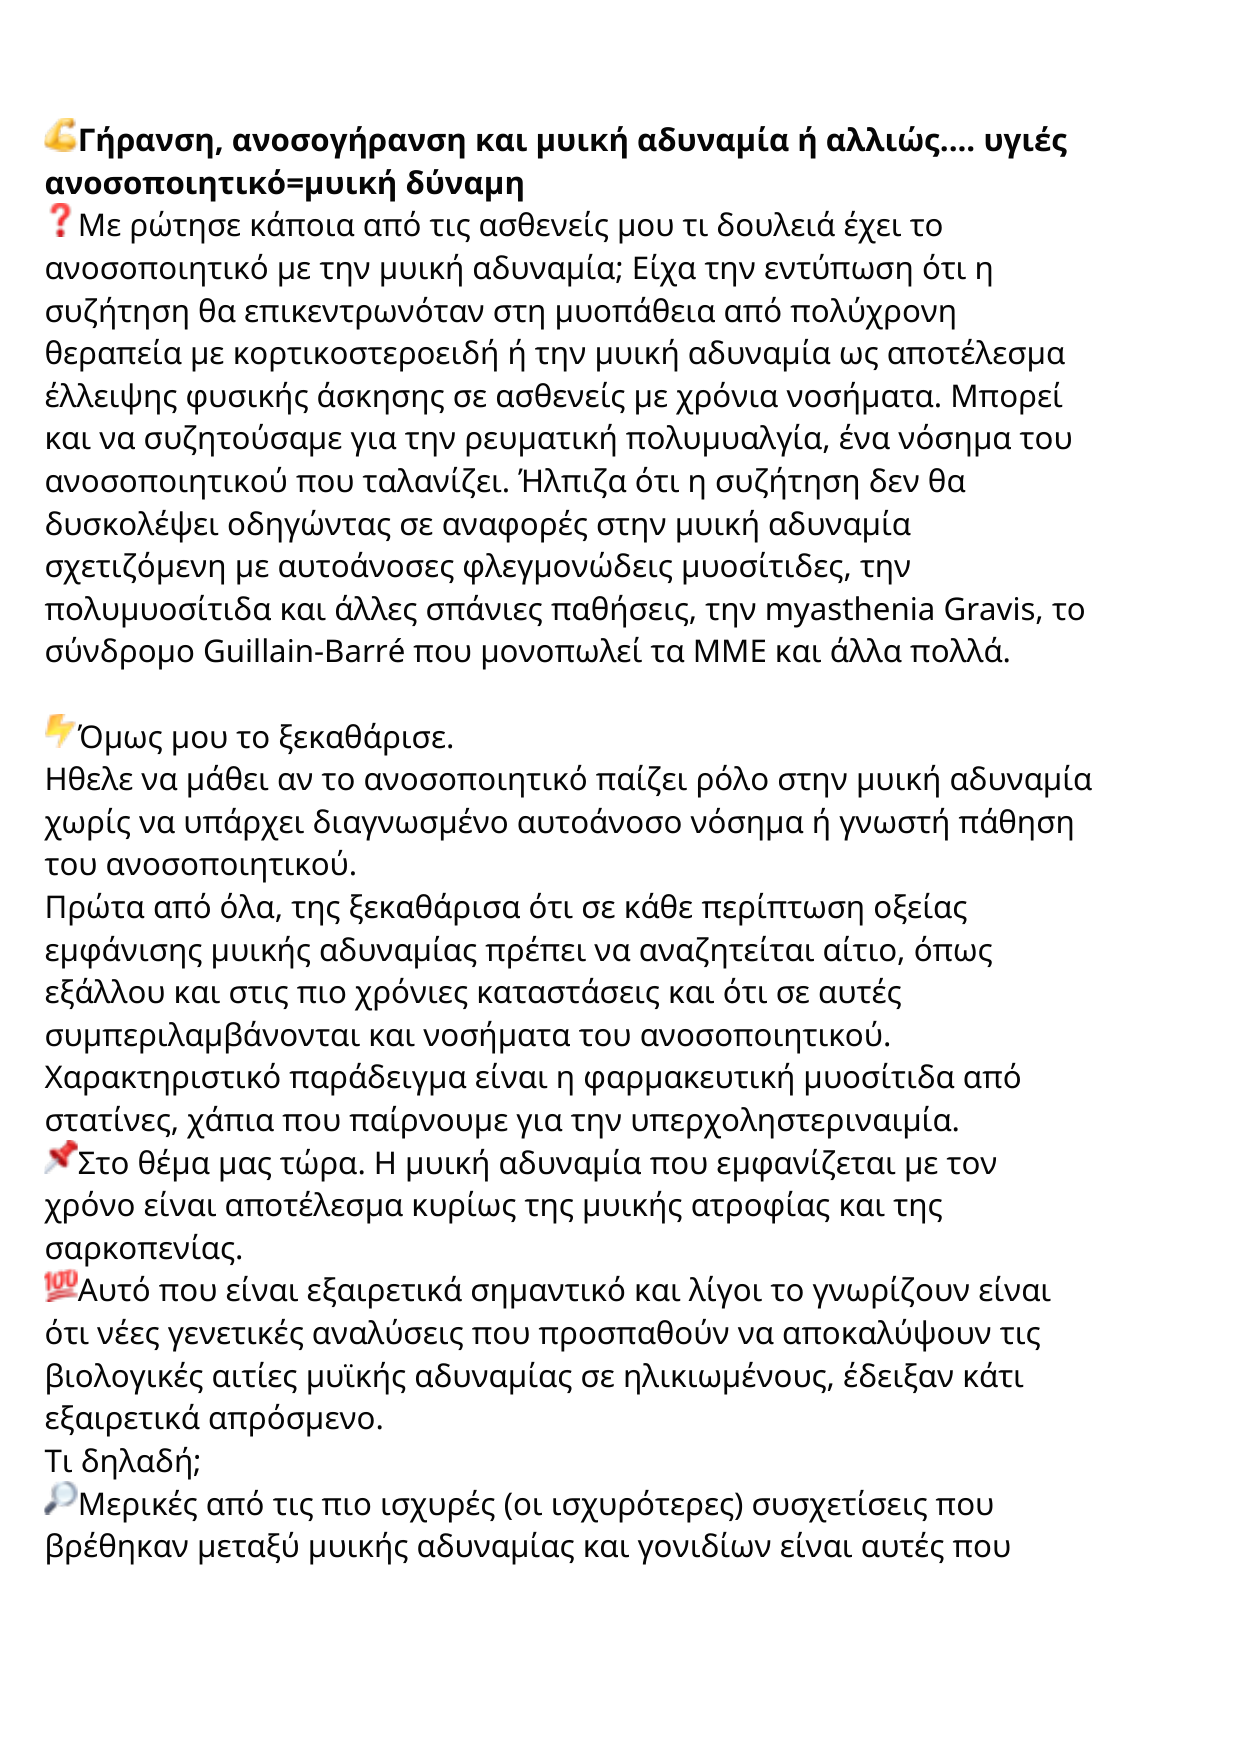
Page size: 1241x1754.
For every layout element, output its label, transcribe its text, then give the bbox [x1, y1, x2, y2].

picture [44, 203, 78, 237]
text Γήρανση, ανοσογήρανση και μυική αδυναμία ή αλλιώς.... υγιές ανοσοποιητικό=μυική δύναμη [44, 118, 1093, 203]
picture [44, 1140, 78, 1174]
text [44, 1481, 1093, 1567]
text Στο θέμα μας τώρα. Η μυική αδυναμία που εμφανίζεται με τον χρόνο είναι αποτέλεσμα κυρίως της μυικής ατροφίας και της σαρκοπενίας. [44, 1141, 1093, 1268]
text Αυτό που είναι εξαιρετικά σημαντικό και λίγοι το γνωρίζουν είναι ότι νέες γενετικές αναλύσεις που προσπαθούν να αποκαλύψουν τις βιολογικές αιτίες μυϊκής αδυναμίας σε ηλικιωμένους, έδειξαν κάτι εξαιρετικά απρόσμενο. [44, 1268, 1093, 1439]
text Όμως μου το ξεκαθάρισε. [44, 714, 1093, 757]
picture [44, 118, 78, 152]
text Hθελε να μάθει αν το ανοσοποιητικό παίζει ρόλο στην μυική αδυναμία χωρίς να υπάρχει διαγνωσμένο αυτοάνοσο νόσημα ή γνωστή πάθηση του ανοσοποιητικού. [44, 757, 1093, 885]
picture [44, 714, 78, 748]
text Πρώτα από όλα, της ξεκαθάρισα ότι σε κάθε περίπτωση οξείας εμφάνισης μυικής αδυναμίας πρέπει να αναζητείται αίτιο, όπως εξάλλου και στις πιο χρόνιες καταστάσεις και ότι σε αυτές συμπεριλαμβάνονται και νοσήματα του ανοσοποιητικού. Χαρακτηριστικό παράδειγμα είναι η φαρμακευτική μυοσίτιδα από στατίνες, χάπια που παίρνουμε για την υπερχοληστεριναιμία. [44, 885, 1093, 1141]
text Τι δηλαδή; [44, 1439, 1093, 1481]
text Με ρώτησε κάποια από τις ασθενείς μου τι δουλειά έχει το ανοσοποιητικό με την μυική αδυναμία; Είχα την εντύπωση ότι η συζήτηση θα επικεντρωνόταν στη μυοπάθεια από πολύχρονη θεραπεία με κορτικοστεροειδή ή την μυική αδυναμία ως αποτέλεσμα έλλειψης φυσικής άσκησης σε ασθενείς με χρόνια νοσήματα. Μπορεί και να συζητούσαμε για την ρευματική πολυμυαλγία, ένα νόσημα του ανοσοποιητικού που ταλανίζει. Ήλπιζα ότι η συζήτηση δεν θα δυσκολέψει οδηγώντας σε αναφορές στην μυική αδυναμία σχετιζόμενη με αυτοάνοσες φλεγμονώδεις μυοσίτιδες, την πολυμυοσίτιδα και άλλες σπάνιες παθήσεις, την myasthenia Gravis, το σύνδρομο Guillain-Barré που μονοπωλεί τα ΜΜΕ και άλλα πολλά. [44, 203, 1093, 672]
picture [44, 1268, 78, 1302]
picture [44, 1481, 78, 1515]
